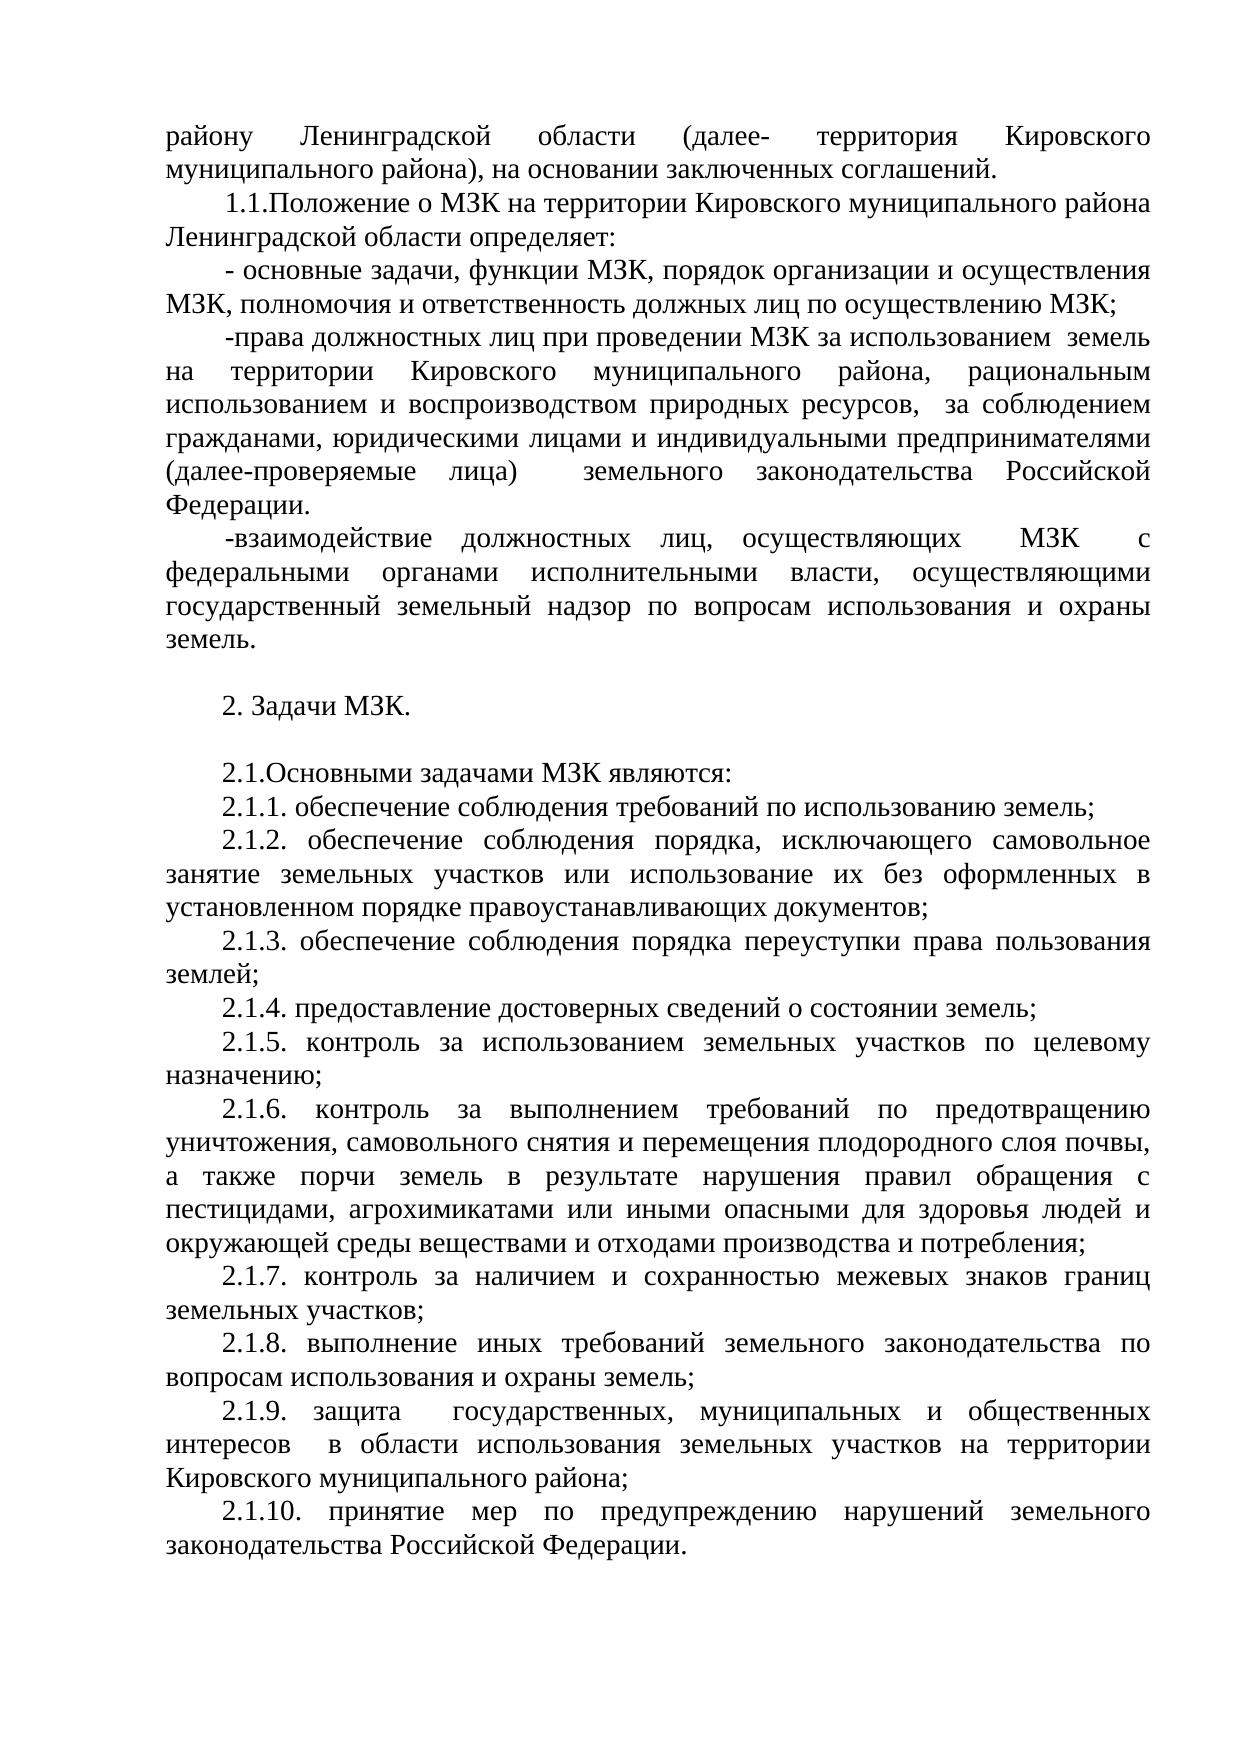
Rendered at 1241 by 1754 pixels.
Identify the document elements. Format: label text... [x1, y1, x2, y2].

text 2. Задачи МЗК. [165, 688, 1152, 722]
text 2.1.3. обеспечение соблюдения порядка переуступки права пользования землей; [165, 923, 1152, 990]
text 2.1.2. обеспечение соблюдения порядка, исключающего самовольное занятие земельных участков или использование их без оформленных в установленном порядке правоустанавливающих документов; [165, 822, 1152, 923]
text 2.1.6. контроль за выполнением требований по предотвращению уничтожения, самовольного снятия и перемещения плодородного слоя почвы, а также порчи земель в результате нарушения правил обращения с пестицидами, агрохимикатами или иными опасными для здоровья людей и окружающей среды веществами и отходами производства и потребления; [165, 1091, 1152, 1258]
text 2.1.5. контроль за использованием земельных участков по целевому назначению; [165, 1024, 1152, 1091]
text 2.1.1. обеспечение соблюдения требований по использованию земель; [165, 789, 1152, 822]
text -права должностных лиц при проведении МЗК за использованием земель на территории Кировского муниципального района, рациональным использованием и воспроизводством природных ресурсов, за соблюдением гражданами, юридическими лицами и индивидуальными предпринимателями (далее-проверяемые лица) земельного законодательства Российской Федерации. [165, 319, 1152, 521]
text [165, 118, 1152, 185]
text 2.1.7. контроль за наличием и сохранностью межевых знаков границ земельных участков; [165, 1258, 1152, 1326]
text - основные задачи, функции МЗК, порядок организации и осуществления МЗК, полномочия и ответственность должных лиц по осуществлению МЗК; [165, 252, 1152, 319]
text 2.1.8. выполнение иных требований земельного законодательства по вопросам использования и охраны земель; [165, 1326, 1152, 1393]
text 2.1.Основными задачами МЗК являются: [165, 755, 1152, 789]
text 2.1.9. защита государственных, муниципальных и общественных интересов в области использования земельных участков на территории Кировского муниципального района; [165, 1393, 1152, 1493]
text 1.1.Положение о МЗК на территории Кировского муниципального района Ленинградской области определяет: [165, 185, 1152, 252]
text 2.1.4. предоставление достоверных сведений о состоянии земель; [165, 990, 1152, 1024]
text 2.1.10. принятие мер по предупреждению нарушений земельного законодательства Российской Федерации. [165, 1493, 1152, 1560]
text -взаимодействие должностных лиц, осуществляющих МЗК с федеральными органами исполнительными власти, осуществляющими государственный земельный надзор по вопросам использования и охраны земель. [165, 521, 1152, 655]
